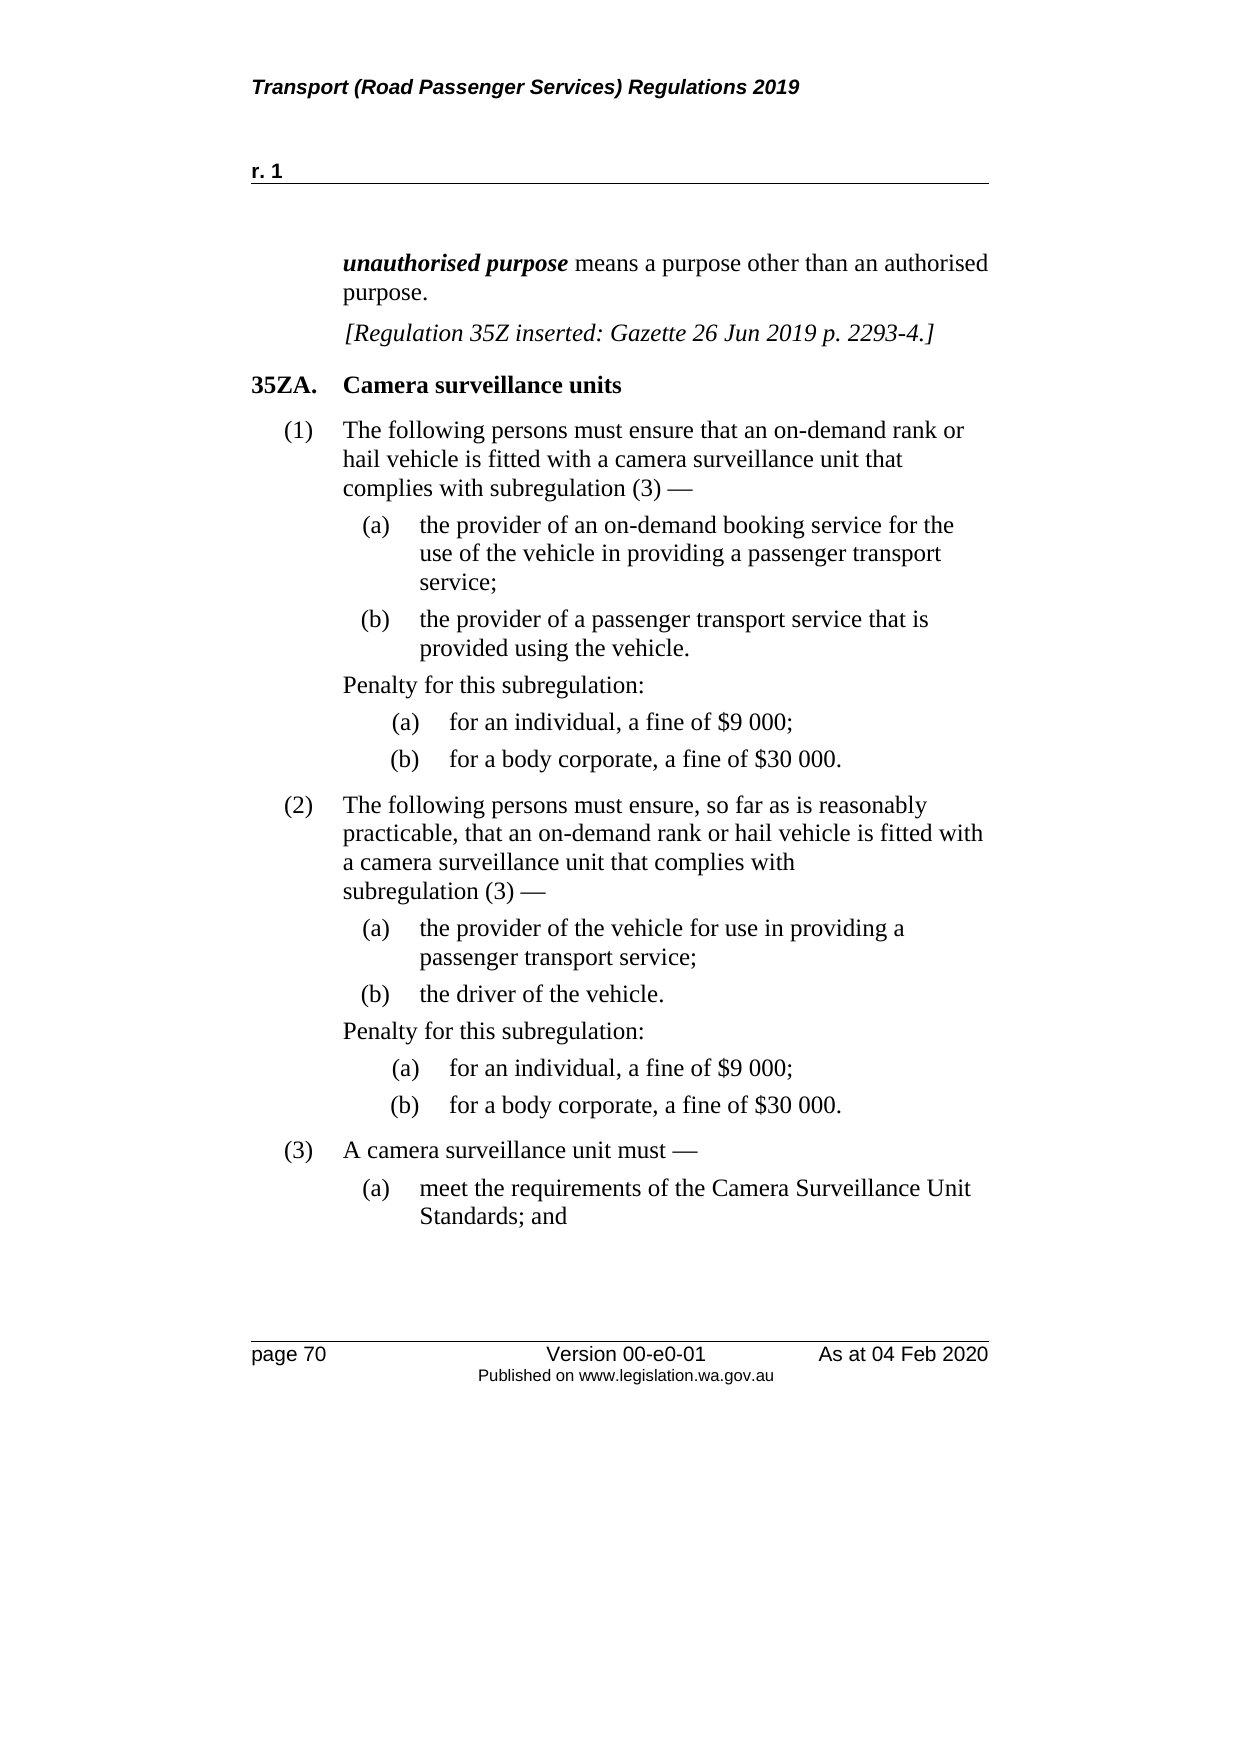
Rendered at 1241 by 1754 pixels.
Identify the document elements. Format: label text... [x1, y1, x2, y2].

text (a) the provider of an on-demand booking service for the use of the vehicle in providing a passenger transport service; [251, 510, 989, 596]
text Penalty for this subregulation: [251, 670, 989, 699]
text (b) the driver of the vehicle. [251, 979, 989, 1008]
subtitle 35ZA. Camera surveillance units [251, 370, 989, 398]
text (b) for a body corporate, a fine of $30 000. [251, 1090, 989, 1119]
text Penalty for this subregulation: [251, 1016, 989, 1045]
text [Regulation 35Z inserted: Gazette 26 Jun 2019 p. 2293-4.] [251, 318, 989, 347]
text (a) for an individual, a fine of $9 000; [251, 1053, 989, 1082]
text (a) the provider of the vehicle for use in providing a passenger transport service; [251, 913, 989, 971]
text unauthorised purpose means a purpose other than an authorised purpose. [251, 248, 989, 306]
text (a) for an individual, a fine of $9 000; [251, 707, 989, 736]
text (a) meet the requirements of the Camera Surveillance Unit Standards; and [251, 1173, 989, 1230]
text (2) The following persons must ensure, so far as is reasonably practicable, that an on-demand rank or hail vehicle is fitted with a camera surveillance unit that complies with subregulation (3) — [251, 790, 989, 905]
text (b) the provider of a passenger transport service that is provided using the vehicle. [251, 604, 989, 662]
text (1) The following persons must ensure that an on-demand rank or hail vehicle is fitted with a camera surveillance unit that complies with subregulation (3) — [251, 415, 989, 501]
text (b) for a body corporate, a fine of $30 000. [251, 744, 989, 773]
text (3) A camera surveillance unit must — [251, 1136, 989, 1164]
